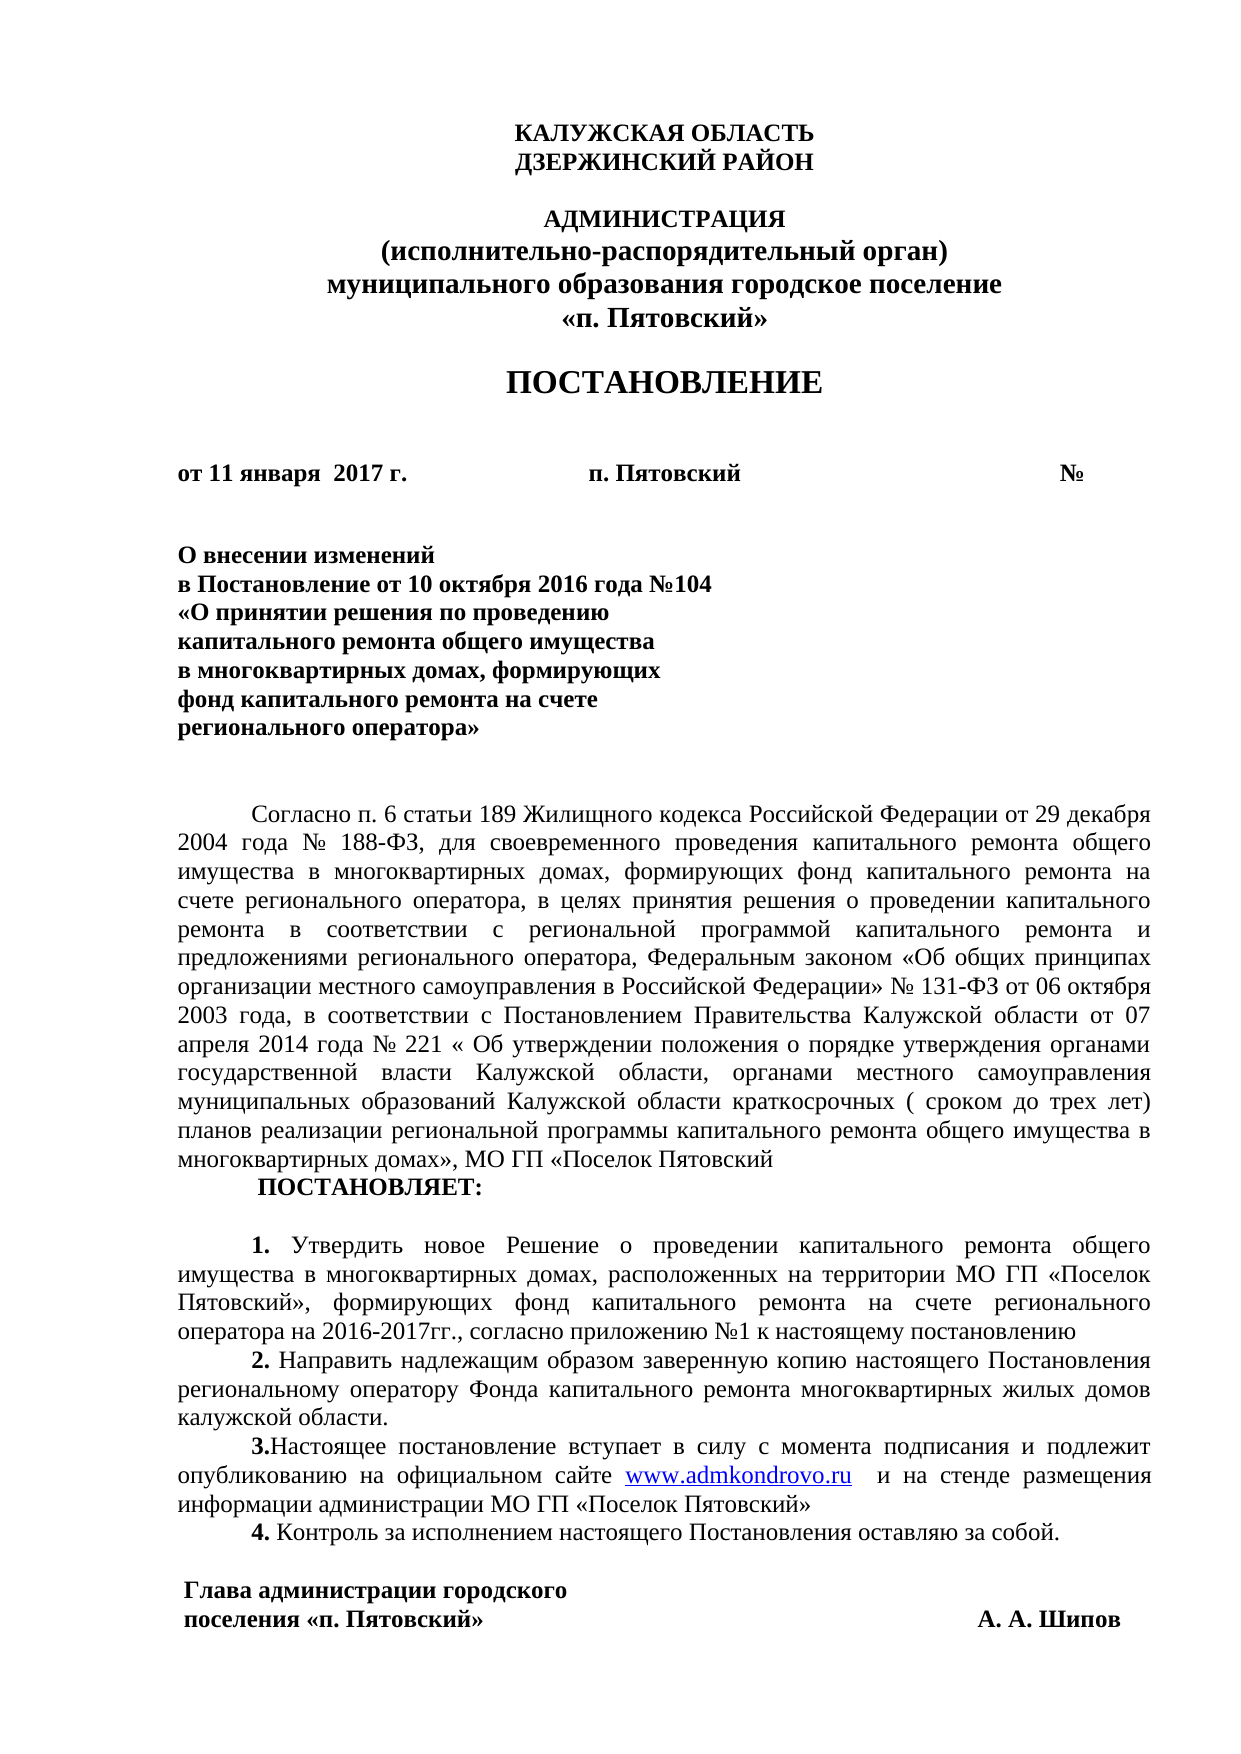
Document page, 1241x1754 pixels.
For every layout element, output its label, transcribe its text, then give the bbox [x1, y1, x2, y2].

text фонд капитального ремонта на счете [177, 684, 1153, 712]
text «О принятии решения по проведению [177, 597, 1153, 626]
text капитального ремонта общего имущества [177, 626, 1153, 655]
text ПОСТАНОВЛЯЕТ: [177, 1172, 1152, 1201]
text ПОСТАНОВЛЕНИЕ [177, 362, 1152, 401]
text О внесении изменений [177, 540, 1153, 569]
text АДМИНИСТРАЦИЯ [177, 204, 1152, 233]
text в многоквартирных домах, формирующих [177, 655, 1153, 684]
text от 11 января 2017 г. п. Пятовский № [177, 458, 1152, 487]
text 3.Настоящее постановление вступает в силу с момента подписания и подлежит опубликованию на официальном сайте www.admkondrovo.ru и на стенде размещения информации администрации МО ГП «Поселок Пятовский» [177, 1431, 1152, 1517]
text муниципального образования городское поселение [177, 267, 1152, 300]
text КАЛУЖСКАЯ ОБЛАСТЬ [177, 118, 1152, 147]
text 4. Контроль за исполнением настоящего Постановления оставляю за собой. [177, 1517, 1152, 1546]
text (исполнительно-распорядительный орган) [177, 233, 1152, 267]
text Согласно п. 6 статьи 189 Жилищного кодекса Российской Федерации от 29 декабря 2004 года № 188-ФЗ, для своевременного проведения капитального ремонта общего имущества в многоквартирных домах, формирующих фонд капитального ремонта на счете регионального оператора, в целях принятия решения о проведении капитального ремонта в соответствии с региональной программой капитального ремонта и предложениями регионального оператора, Федеральным законом «Об общих принципах организации местного самоуправления в Российской Федерации» № 131-ФЗ от 06 октября 2003 года, в соответствии с Постановлением Правительства Калужской области от 07 апреля 2014 года № 221 « Об утверждении положения о порядке утверждения органами государственной власти Калужской области, органами местного самоуправления муниципальных образований Калужской области краткосрочных ( сроком до трех лет) планов реализации региональной программы капитального ремонта общего имущества в многоквартирных домах», МО ГП «Поселок Пятовский [177, 799, 1152, 1172]
text «п. Пятовский» [177, 300, 1152, 334]
text регионального оператора» [177, 712, 1153, 741]
text 2. Направить надлежащим образом заверенную копию настоящего Постановления региональному оператору Фонда капитального ремонта многоквартирных жилых домов калужской области. [177, 1345, 1152, 1431]
text 1. Утвердить новое Решение о проведении капитального ремонта общего имущества в многоквартирных домах, расположенных на территории МО ГП «Поселок Пятовский», формирующих фонд капитального ремонта на счете регионального оператора на 2016-2017гг., согласно приложению №1 к настоящему постановлению [177, 1230, 1152, 1345]
text ДЗЕРЖИНСКИЙ РАЙОН [177, 147, 1152, 176]
text Глава администрации городского [177, 1575, 1152, 1604]
text поселения «п. Пятовский» А. А. Шипов [177, 1604, 1152, 1632]
text в Постановление от 10 октября 2016 года №104 [177, 569, 1153, 597]
